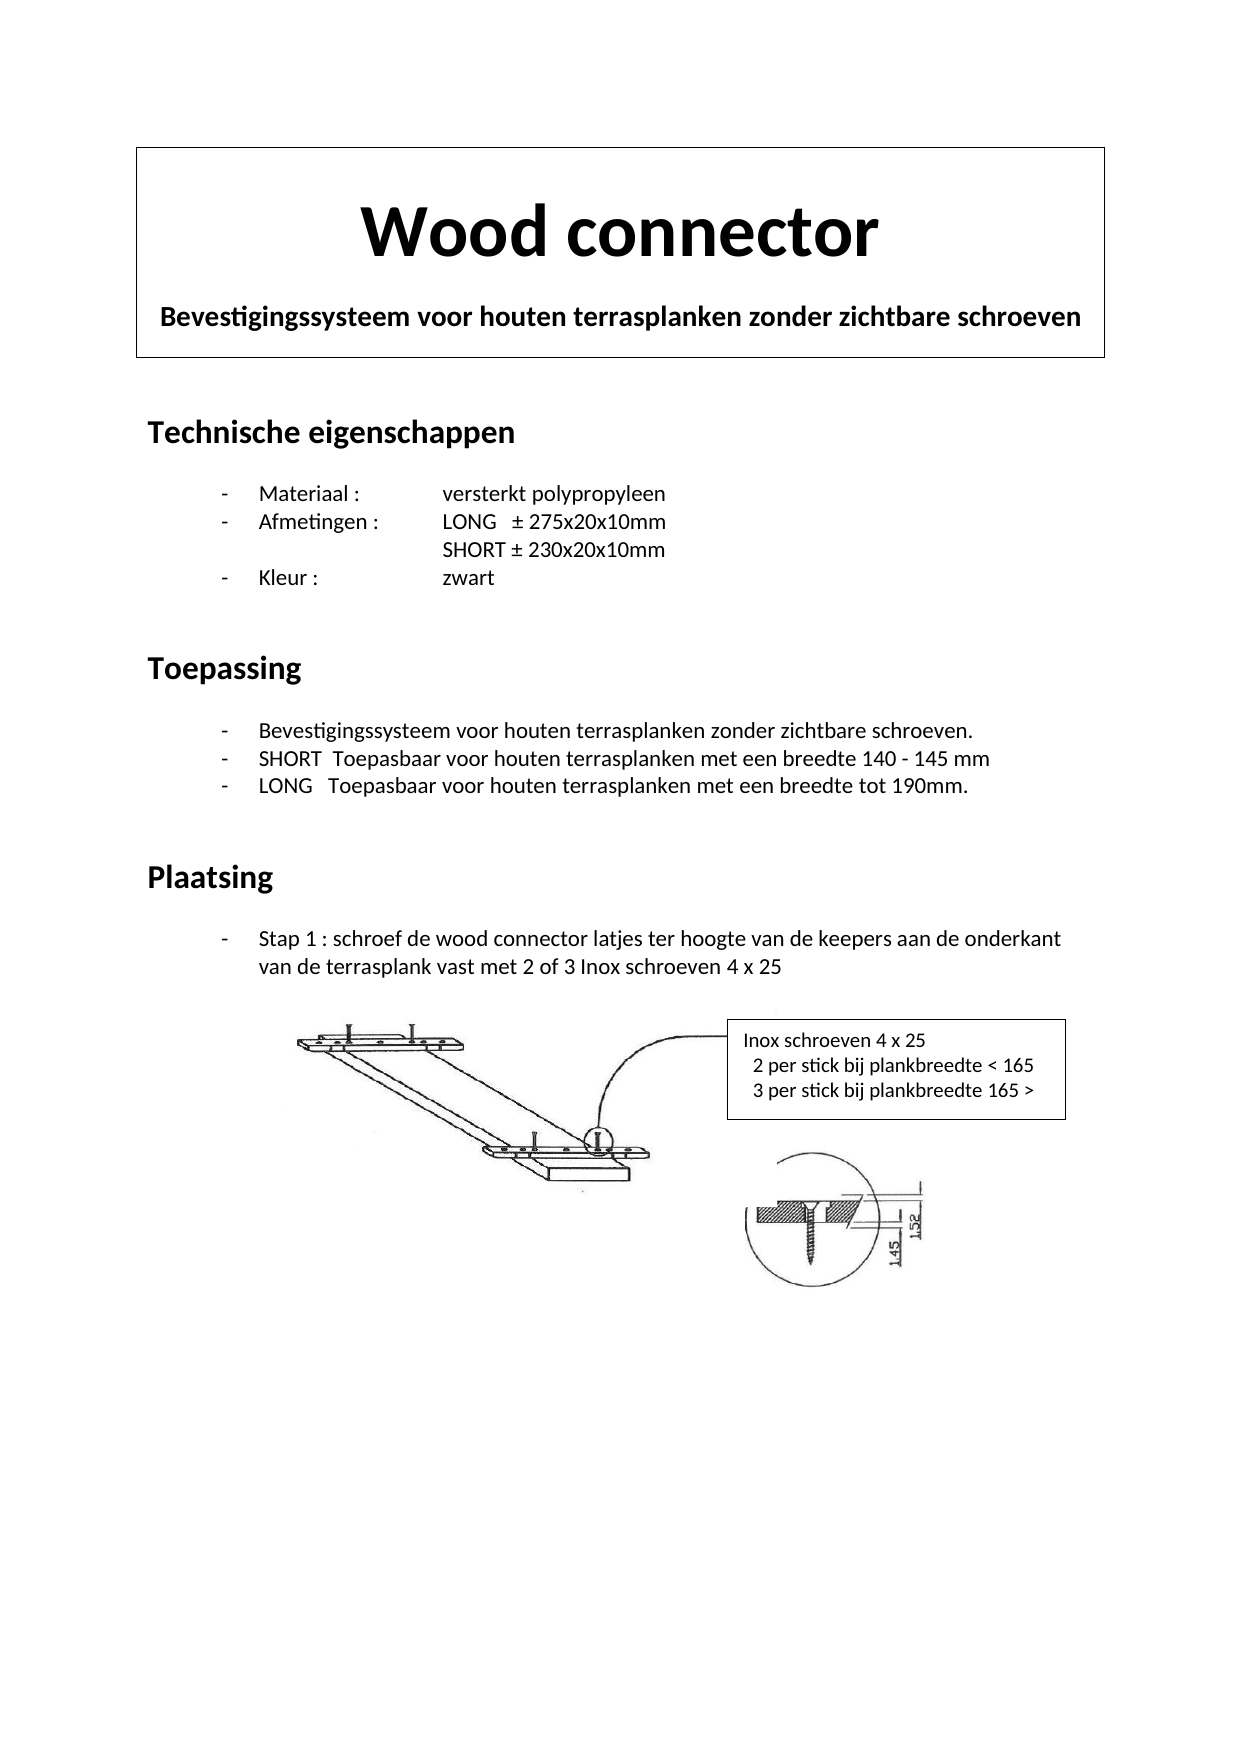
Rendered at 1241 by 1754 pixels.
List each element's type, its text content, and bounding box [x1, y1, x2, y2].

list Bevestigingssysteem voor houten terrasplanken zonder zichtbare schroeven. [221, 716, 1115, 744]
list Afmetingen : LONG ± 275x20x10mm [221, 507, 1115, 535]
list SHORT Toepasbaar voor houten terrasplanken met een breedte 140 - 145 mm [221, 744, 1115, 772]
subtitle Toepassing [147, 647, 1115, 688]
list Kleur : zwart [221, 563, 1115, 591]
list LONG Toepasbaar voor houten terrasplanken met een breedte tot 190mm. [221, 772, 1115, 799]
subtitle Plaatsing [147, 856, 1115, 896]
subtitle Technische eigenschappen [147, 411, 1115, 452]
list SHORT ± 230x20x10mm [258, 535, 1115, 563]
list Materiaal : versterkt polypropyleen [221, 479, 1115, 507]
picture [259, 980, 926, 1292]
list Stap 1 : schroef de wood connector latjes ter hoogte van de keepers aan de onderkant van de terrasplank vast met 2 of 3 Inox schroeven 4 x 25 [221, 924, 1077, 980]
